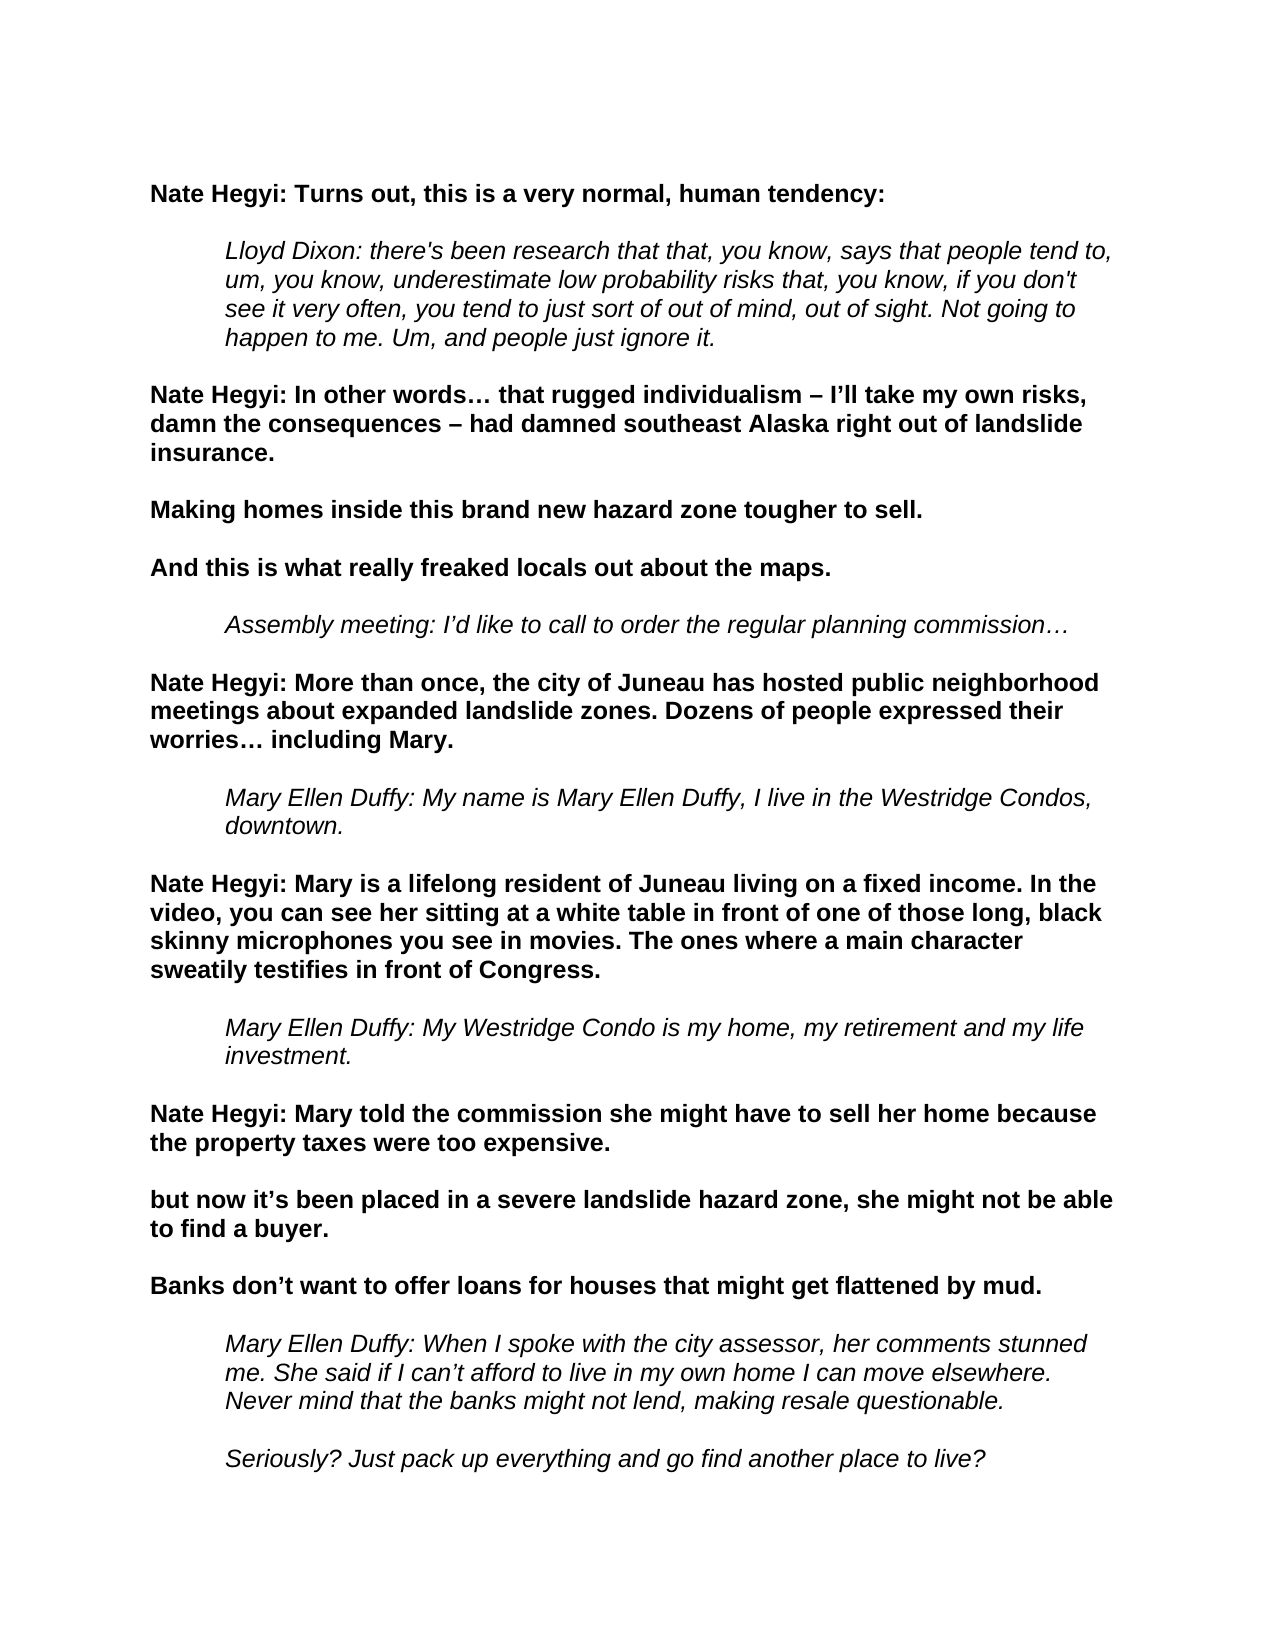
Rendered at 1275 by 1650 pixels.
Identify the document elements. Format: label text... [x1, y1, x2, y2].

text Lloyd Dixon: there's been research that that, you know, says that people tend to, um, you know, underestimate low probability risks that, you know, if you don't see it very often, you tend to just sort of out of mind, out of sight. Not going to happen to me. Um, and people just ignore it. [225, 236, 1125, 351]
text Nate Hegyi: Mary told the commission she might have to sell her home because the property taxes were too expensive. [150, 1099, 1125, 1156]
text Nate Hegyi: More than once, the city of Juneau has hosted public neighborhood meetings about expanded landslide zones. Dozens of people expressed their worries… including Mary. [150, 667, 1125, 754]
text Making homes inside this brand new hazard zone tougher to sell. [150, 495, 1125, 524]
text Mary Ellen Duffy: My Westridge Condo is my home, my retirement and my life investment. [225, 1012, 1125, 1070]
text Mary Ellen Duffy: My name is Mary Ellen Duffy, I live in the Westridge Condos, downtown. [225, 782, 1125, 840]
text And this is what really freaked locals out about the maps. [150, 552, 1125, 581]
text Banks don’t want to offer loans for houses that might get flattened by mud. [150, 1271, 1125, 1300]
text Assembly meeting: I’d like to call to order the regular planning commission… [225, 610, 1125, 639]
text but now it’s been placed in a severe landslide hazard zone, she might not be able to find a buyer. [150, 1185, 1125, 1242]
text Seriously? Just pack up everything and go find another place to live? [225, 1444, 1125, 1472]
text Nate Hegyi: Mary is a lifelong resident of Juneau living on a fixed income. In the video, you can see her sitting at a white table in front of one of those long, black skinny microphones you see in movies. The ones where a main character sweatily testifies in front of Congress. [150, 869, 1125, 984]
text Nate Hegyi: In other words… that rugged individualism – I’ll take my own risks, damn the consequences – had damned southeast Alaska right out of landslide insurance. [150, 380, 1125, 466]
text Mary Ellen Duffy: When I spoke with the city assessor, her comments stunned me. She said if I can’t afford to live in my own home I can move elsewhere. Never mind that the banks might not lend, making resale questionable. [225, 1329, 1125, 1415]
text Nate Hegyi: Turns out, this is a very normal, human tendency: [150, 179, 1125, 207]
